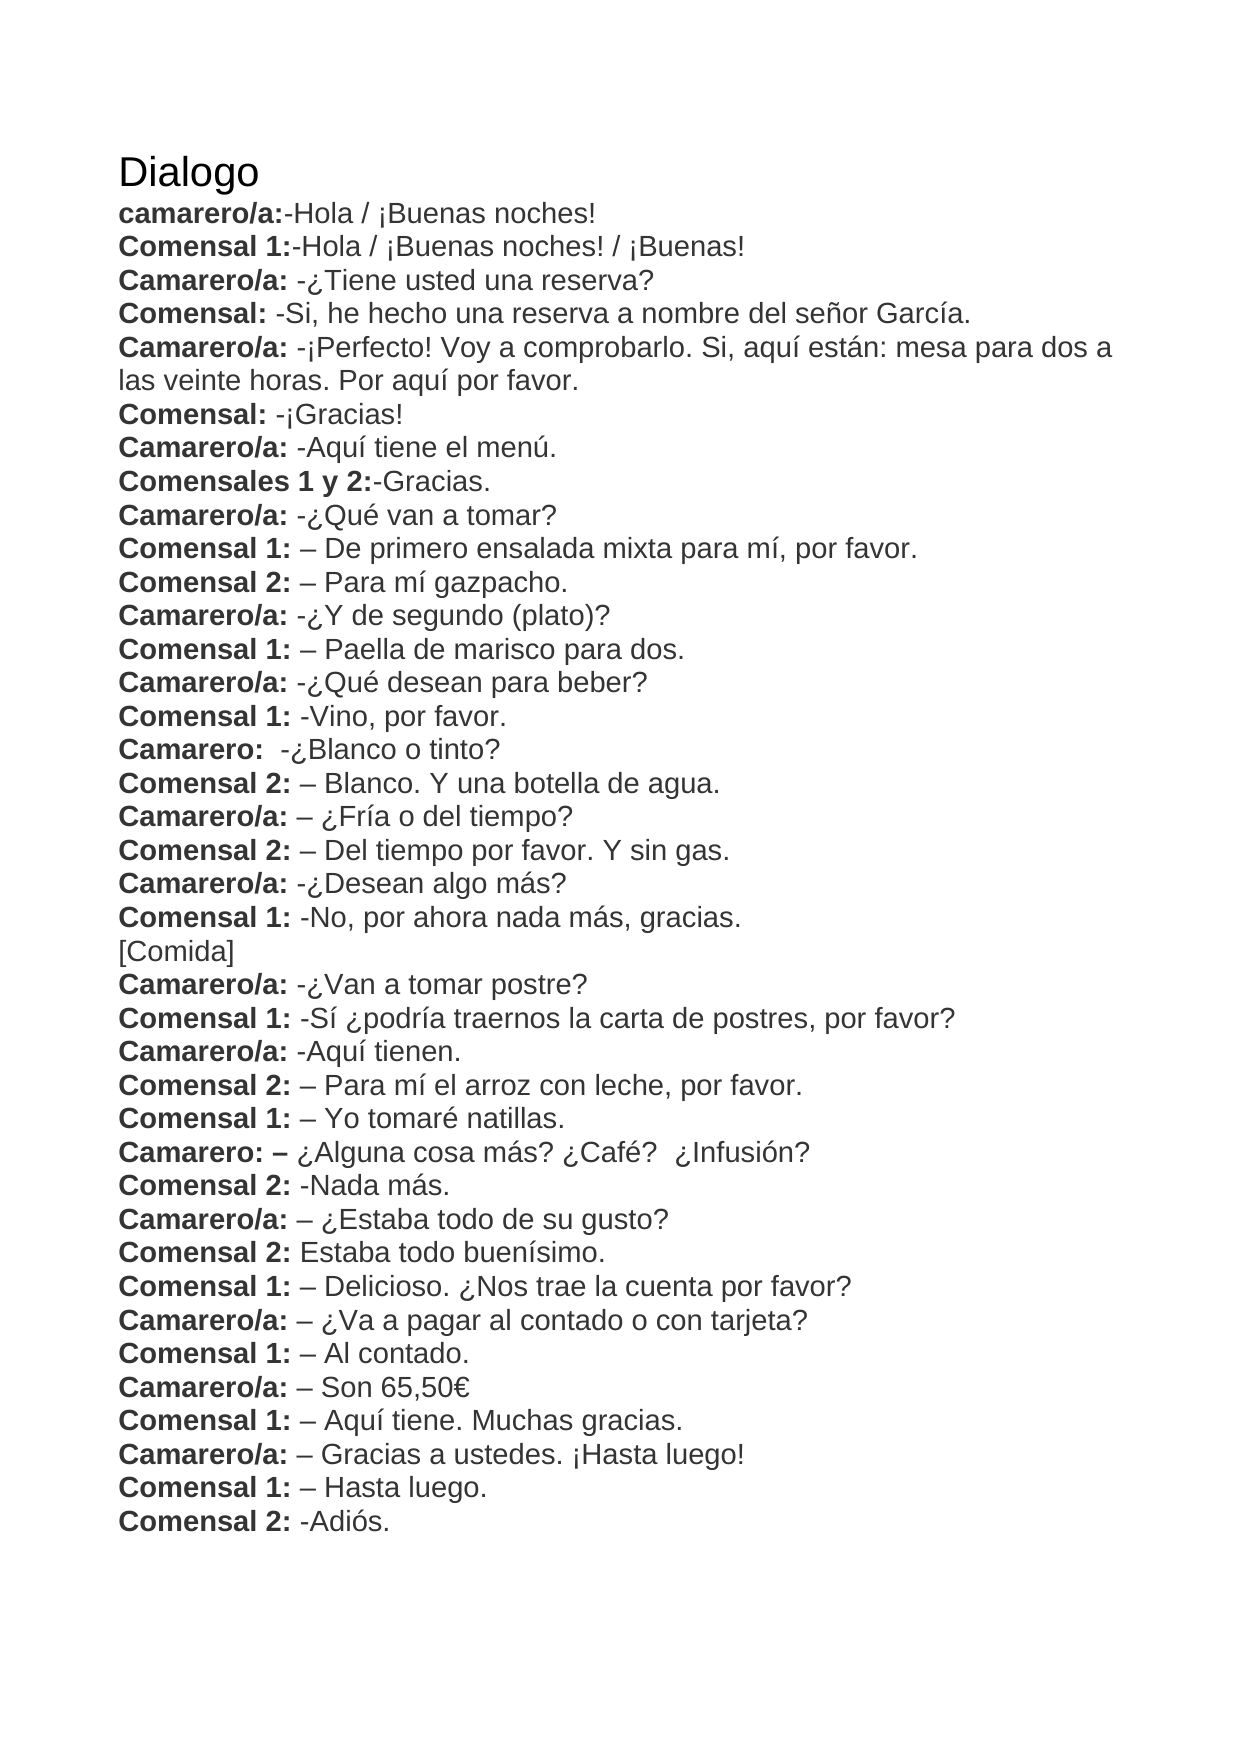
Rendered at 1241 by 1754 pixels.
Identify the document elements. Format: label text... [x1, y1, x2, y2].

text Camarero/a: -¿Desean algo más? [118, 866, 1122, 900]
text Camarero/a: -Aquí tienen. [118, 1034, 1122, 1068]
text Camarero/a: -¿Qué van a tomar? [118, 497, 1122, 531]
text Comensal 2: -Nada más. [118, 1168, 1122, 1202]
text camarero/a:-Hola / ¡Buenas noches! [118, 196, 1122, 229]
text Comensal 2: – Para mí gazpacho. [118, 564, 1122, 598]
text Camarero: -¿Blanco o tinto? [118, 732, 1122, 766]
text Comensal 1: – Al contado. [118, 1336, 1122, 1369]
text Comensal 1: – Yo tomaré natillas. [118, 1101, 1122, 1135]
text Comensal 1: -Sí ¿podría traernos la carta de postres, por favor? [118, 1001, 1122, 1034]
text Comensal 1: -Vino, por favor. [118, 699, 1122, 732]
text Comensal 1: – Paella de marisco para dos. [118, 632, 1122, 665]
text Camarero/a: -¿Tiene usted una reserva? [118, 263, 1122, 296]
text Comensal 2: – Del tiempo por favor. Y sin gas. [118, 833, 1122, 866]
text Comensal 1:-Hola / ¡Buenas noches! / ¡Buenas! [118, 229, 1122, 263]
text Comensal 1: – Hasta luego. [118, 1470, 1122, 1504]
text Camarero/a: -¿Y de segundo (plato)? [118, 598, 1122, 632]
text Comensal 1: – De primero ensalada mixta para mí, por favor. [118, 531, 1122, 564]
text [Comida] [118, 933, 1122, 967]
text Camarero/a: -¡Perfecto! Voy a comprobarlo. Si, aquí están: mesa para dos a las veinte horas. Por aquí por favor. [118, 330, 1122, 397]
text Camarero/a: -Aquí tiene el menú. [118, 430, 1122, 464]
text Camarero/a: – ¿Fría o del tiempo? [118, 799, 1122, 833]
text Camarero/a: -¿Van a tomar postre? [118, 967, 1122, 1001]
text Comensal: -¡Gracias! [118, 397, 1122, 430]
text Camarero: – ¿Alguna cosa más? ¿Café? ¿Infusión? [118, 1135, 1122, 1168]
text Camarero/a: – Son 65,50€ [118, 1369, 1122, 1403]
text Comensal 2: – Para mí el arroz con leche, por favor. [118, 1068, 1122, 1101]
text Camarero/a: – ¿Estaba todo de su gusto? [118, 1202, 1122, 1235]
text Camarero/a: – ¿Va a pagar al contado o con tarjeta? [118, 1302, 1122, 1336]
text Comensales 1 y 2:-Gracias. [118, 464, 1122, 497]
text Camarero/a: – Gracias a ustedes. ¡Hasta luego! [118, 1437, 1122, 1470]
text Comensal 1: -No, por ahora nada más, gracias. [118, 900, 1122, 933]
text Camarero/a: -¿Qué desean para beber? [118, 665, 1122, 699]
text Comensal 1: – Aquí tiene. Muchas gracias. [118, 1403, 1122, 1437]
text Comensal 2: Estaba todo buenísimo. [118, 1235, 1122, 1269]
text Dialogo [118, 148, 1122, 196]
text Comensal 2: – Blanco. Y una botella de agua. [118, 766, 1122, 799]
text Comensal: -Si, he hecho una reserva a nombre del señor García. [118, 296, 1122, 330]
text Comensal 1: – Delicioso. ¿Nos trae la cuenta por favor? [118, 1269, 1122, 1302]
text Comensal 2: -Adiós. [118, 1504, 1122, 1537]
